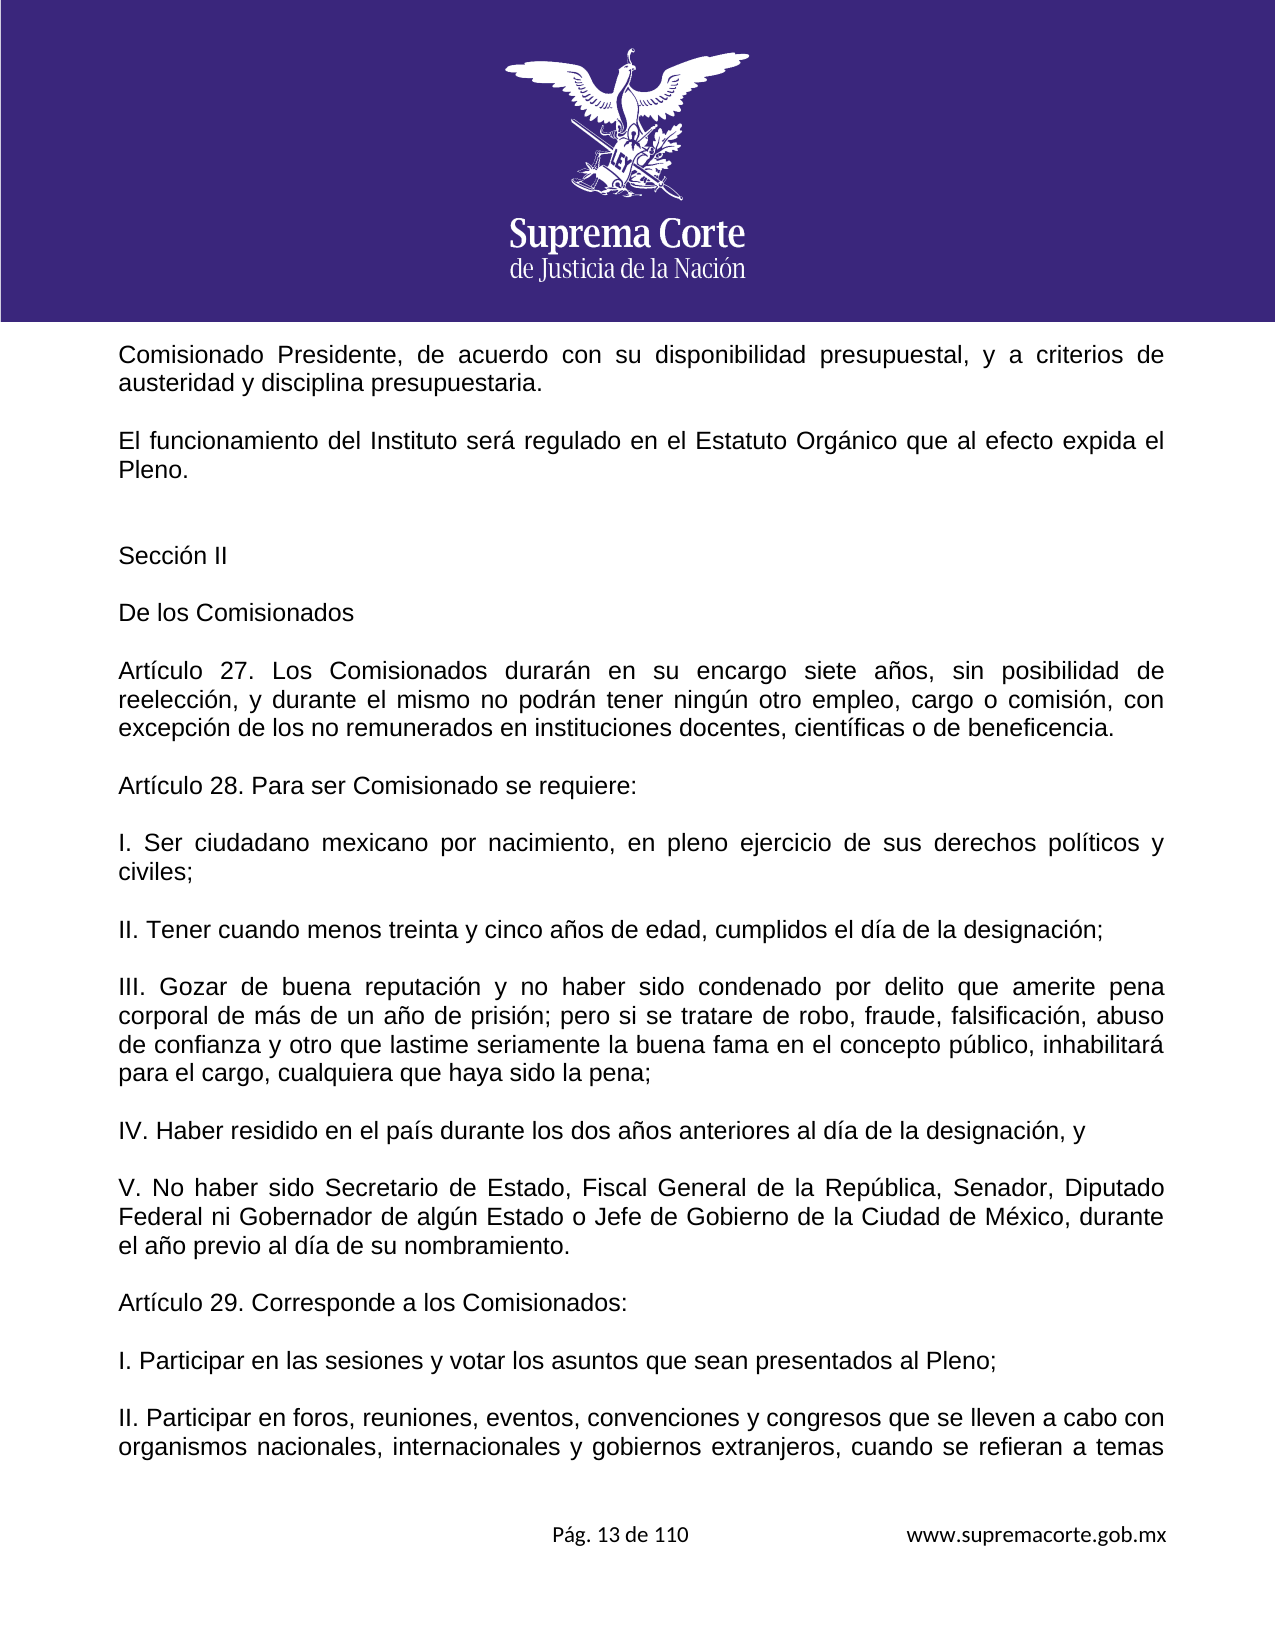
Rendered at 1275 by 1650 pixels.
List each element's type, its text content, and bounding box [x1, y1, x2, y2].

text III. Gozar de buena reputación y no haber sido condenado por delito que amerite pena corporal de más de un año de prisión; pero si se tratare de robo, fraude, falsificación, abuso de confianza y otro que lastime seriamente la buena fama en el concepto público, inhabilitará para el cargo, cualquiera que haya sido la pena; [118, 972, 1167, 1087]
text Artículo 28. Para ser Comisionado se requiere: [118, 771, 1167, 800]
text Artículo 27. Los Comisionados durarán en su encargo siete años, sin posibilidad de reelección, y durante el mismo no podrán tener ningún otro empleo, cargo o comisión, con excepción de los no remunerados en instituciones docentes, científicas o de beneficencia. [118, 656, 1167, 742]
text IV. Haber residido en el país durante los dos años anteriores al día de la designación, y [118, 1116, 1167, 1145]
text II. Tener cuando menos treinta y cinco años de edad, cumplidos el día de la designación; [118, 915, 1167, 943]
text I. Ser ciudadano mexicano por nacimiento, en pleno ejercicio de sus derechos políticos y civiles; [118, 828, 1167, 886]
text Sección II [118, 541, 1167, 570]
text De los Comisionados [118, 598, 1167, 627]
text Artículo 29. Corresponde a los Comisionados: [118, 1288, 1167, 1317]
text I. Participar en las sesiones y votar los asuntos que sean presentados al Pleno; [118, 1346, 1167, 1375]
text El funcionamiento del Instituto será regulado en el Estatuto Orgánico que al efecto expida el Pleno. [118, 426, 1167, 483]
text V. No haber sido Secretario de Estado, Fiscal General de la República, Senador, Diputado Federal ni Gobernador de algún Estado o Jefe de Gobierno de la Ciudad de México, durante el año previo al día de su nombramiento. [118, 1173, 1167, 1260]
picture [0, 0, 1275, 322]
